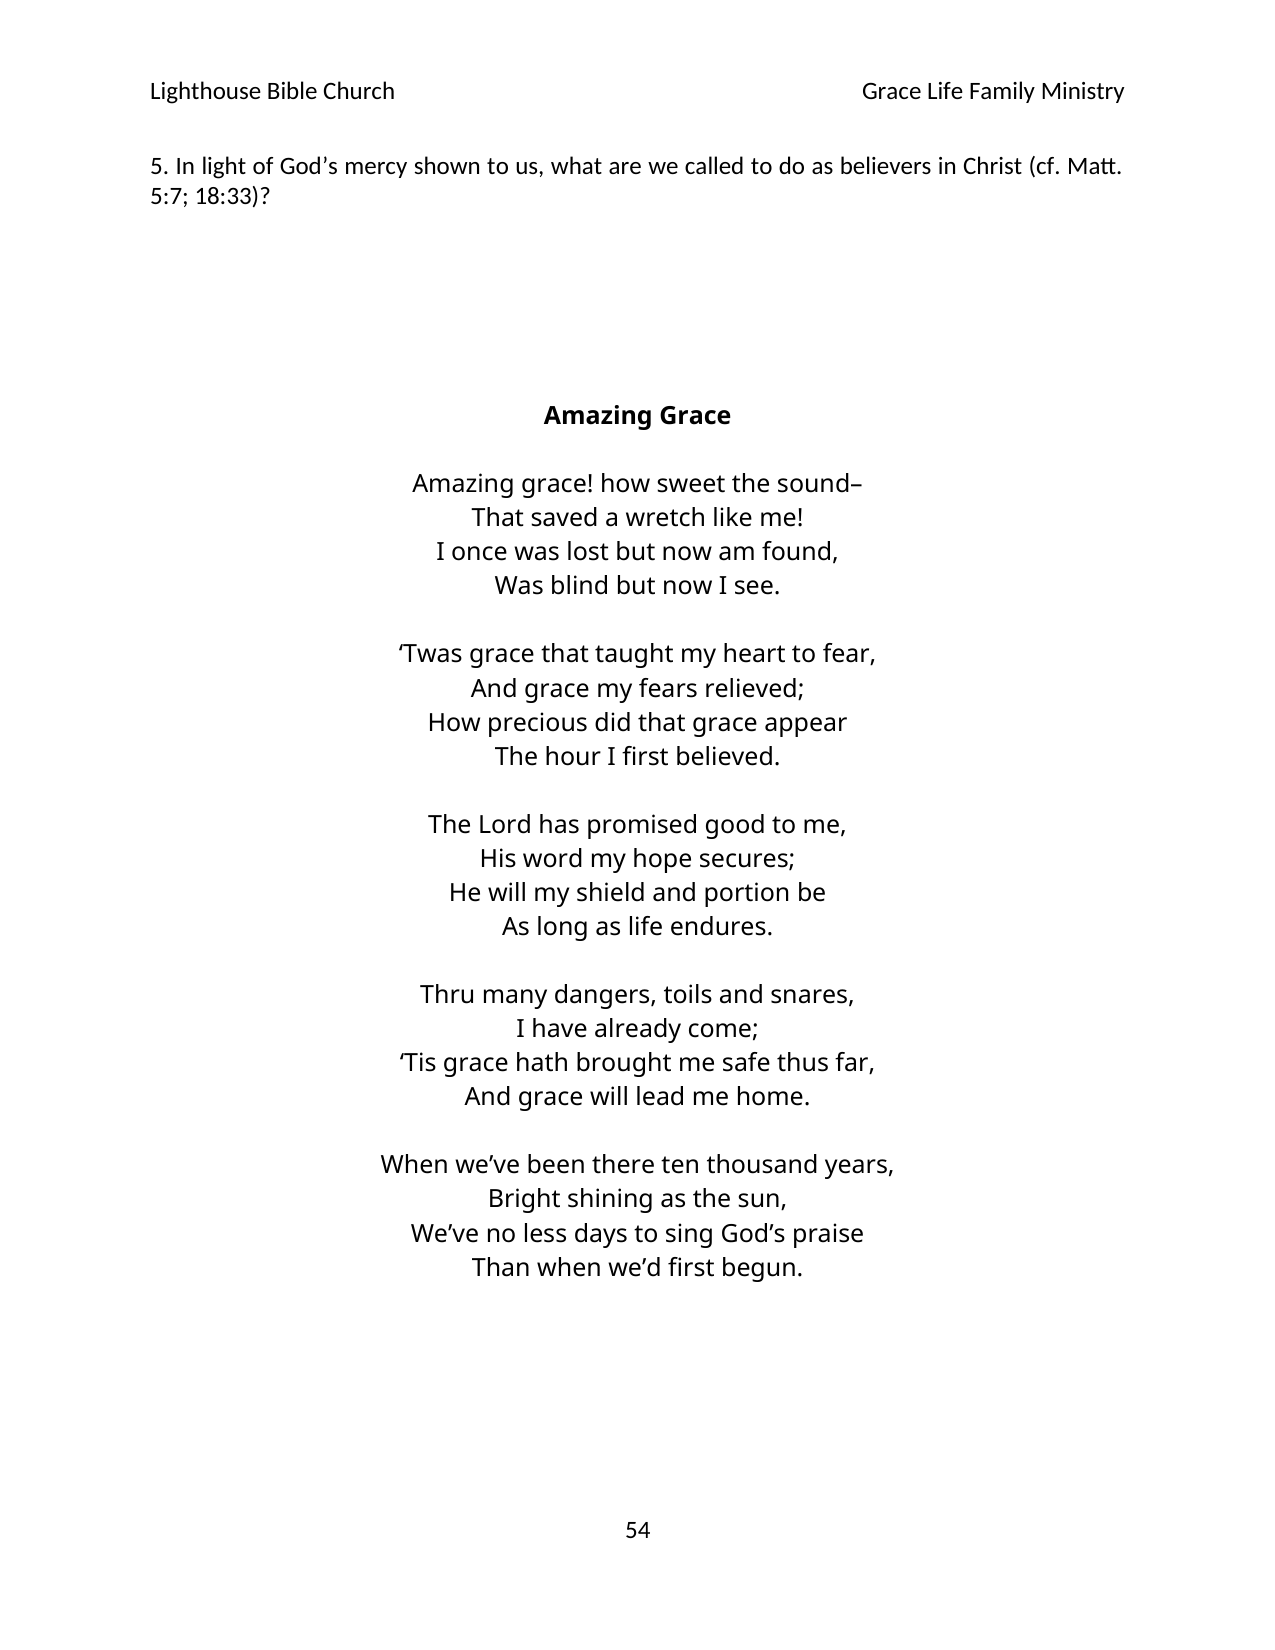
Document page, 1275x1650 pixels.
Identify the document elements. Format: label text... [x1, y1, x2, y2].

text As long as life endures. [150, 909, 1125, 943]
text I have already come; [150, 1011, 1125, 1045]
text Amazing Grace [150, 398, 1125, 432]
text And grace my fears relieved; [150, 670, 1125, 704]
text Was blind but now I see. [150, 568, 1125, 602]
text Amazing grace! how sweet the sound– [150, 466, 1125, 500]
text And grace will lead me home. [150, 1079, 1125, 1113]
text That saved a wretch like me! [150, 500, 1125, 534]
text We’ve no less days to sing God’s praise [150, 1215, 1125, 1249]
text When we’ve been there ten thousand years, [150, 1147, 1125, 1181]
text How precious did that grace appear [150, 704, 1125, 738]
text He will my shield and portion be [150, 874, 1125, 909]
text Bright shining as the sun, [150, 1181, 1125, 1215]
text His word my hope secures; [150, 841, 1125, 874]
text Thru many dangers, toils and snares, [150, 977, 1125, 1011]
text The hour I first believed. [150, 738, 1125, 772]
text ‘Twas grace that taught my heart to fear, [150, 636, 1125, 670]
text 5. In light of God’s mercy shown to us, what are we called to do as believers in Christ (cf. Matt. 5:7; 18:33)? [150, 150, 1125, 211]
text Than when we’d first begun. [150, 1249, 1125, 1283]
text ‘Tis grace hath brought me safe thus far, [150, 1045, 1125, 1079]
text I once was lost but now am found, [150, 534, 1125, 568]
text The Lord has promised good to me, [150, 806, 1125, 841]
